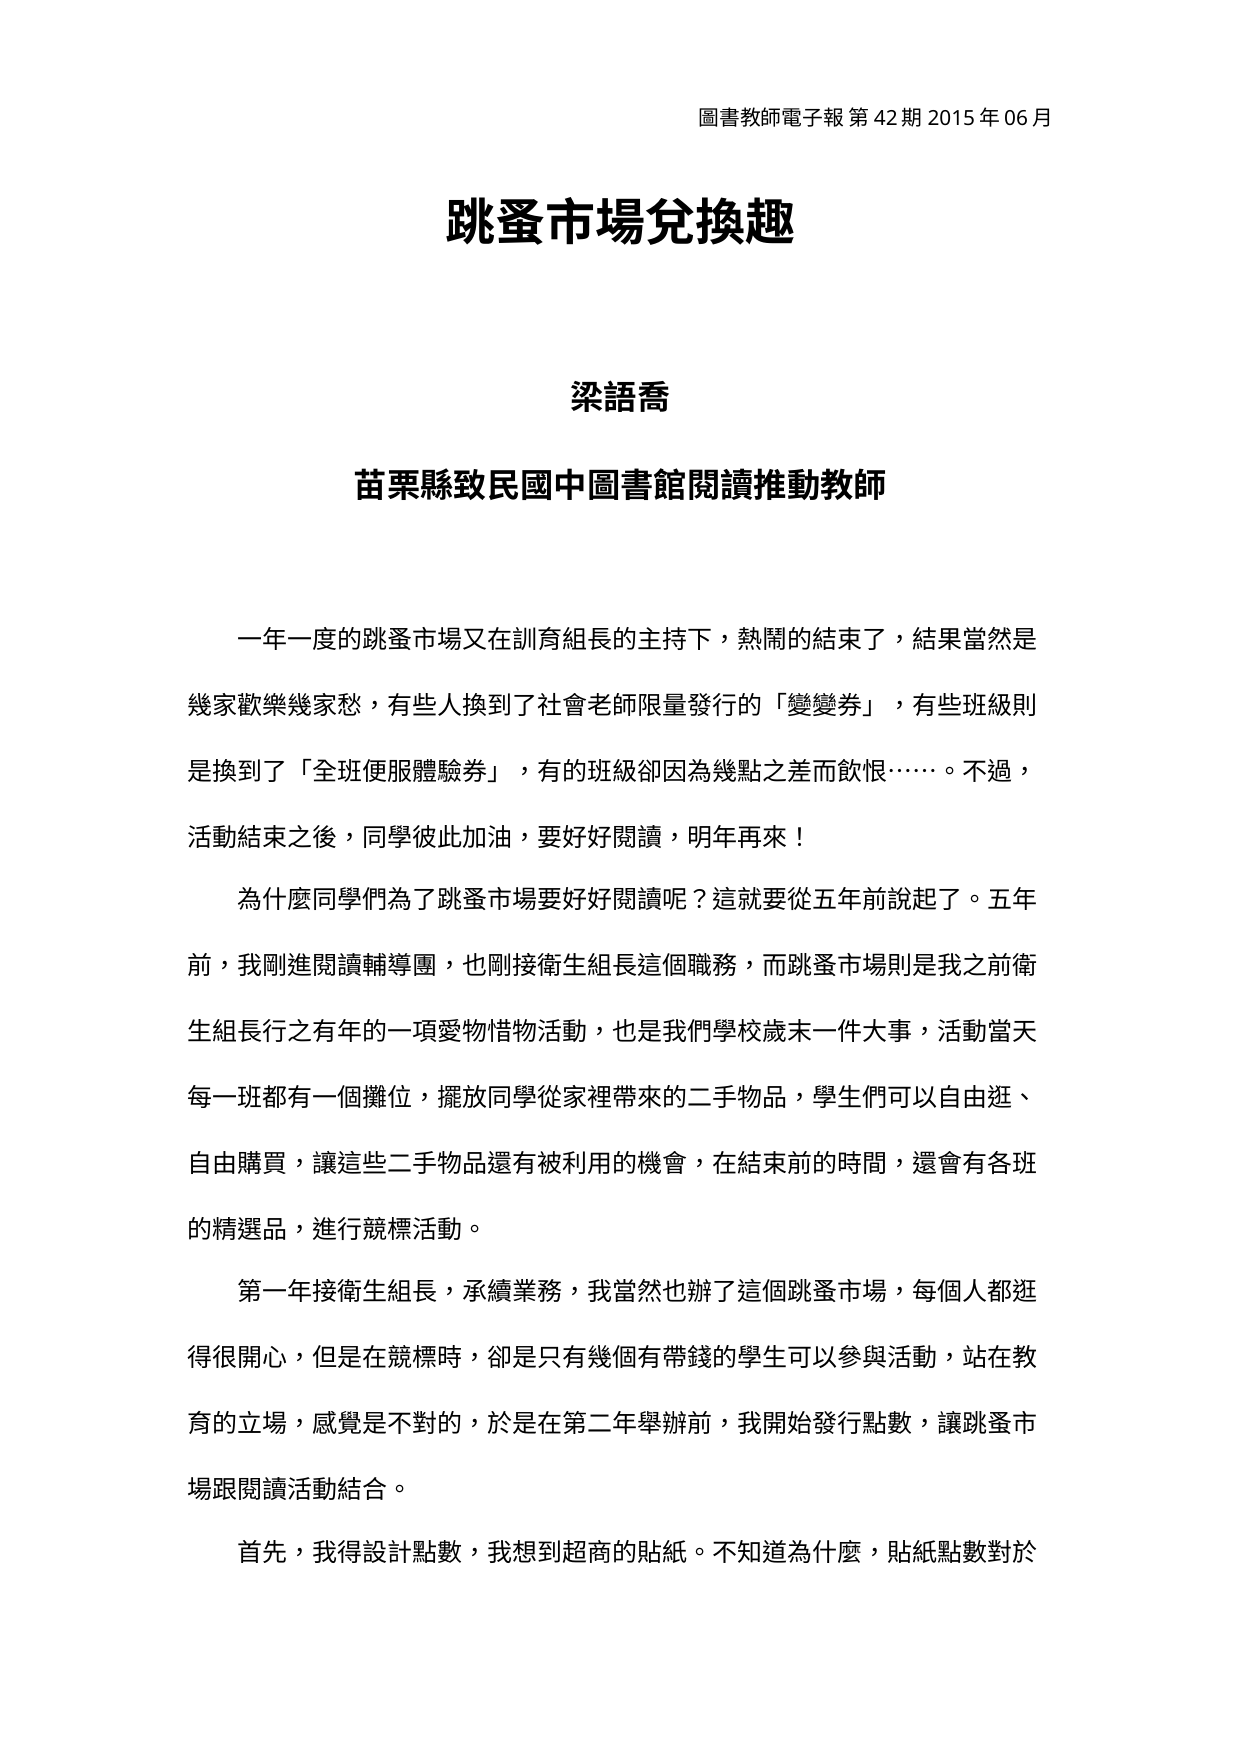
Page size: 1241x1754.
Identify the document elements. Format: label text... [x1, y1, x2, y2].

text 梁語喬 [187, 351, 1053, 439]
text 苗栗縣致民國中圖書館閱讀推動教師 [187, 439, 1053, 527]
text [187, 1528, 1053, 1572]
text 第一年接衛生組長，承續業務，我當然也辦了這個跳蚤市場，每個人都逛得很開心，但是在競標時，卻是只有幾個有帶錢的學生可以參與活動，站在教育的立場，感覺是不對的，於是在第二年舉辦前，我開始發行點數，讓跳蚤市場跟閱讀活動結合。 [187, 1268, 1053, 1510]
text 為什麼同學們為了跳蚤市場要好好閱讀呢？這就要從五年前說起了。五年前，我剛進閱讀輔導團，也剛接衛生組長這個職務，而跳蚤市場則是我之前衛生組長行之有年的一項愛物惜物活動，也是我們學校歲末一件大事，活動當天每一班都有一個攤位，擺放同學從家裡帶來的二手物品，學生們可以自由逛、自由購買，讓這些二手物品還有被利用的機會，在結束前的時間，還會有各班的精選品，進行競標活動。 [187, 876, 1053, 1250]
text 一年一度的跳蚤市場又在訓育組長的主持下，熱鬧的結束了，結果當然是幾家歡樂幾家愁，有些人換到了社會老師限量發行的「變變券」，有些班級則是換到了「全班便服體驗券」，有的班級卻因為幾點之差而飲恨⋯⋯。不過，活動結束之後，同學彼此加油，要好好閱讀，明年再來！ [187, 615, 1053, 857]
text 跳蚤市場兌換趣 [187, 175, 1053, 263]
